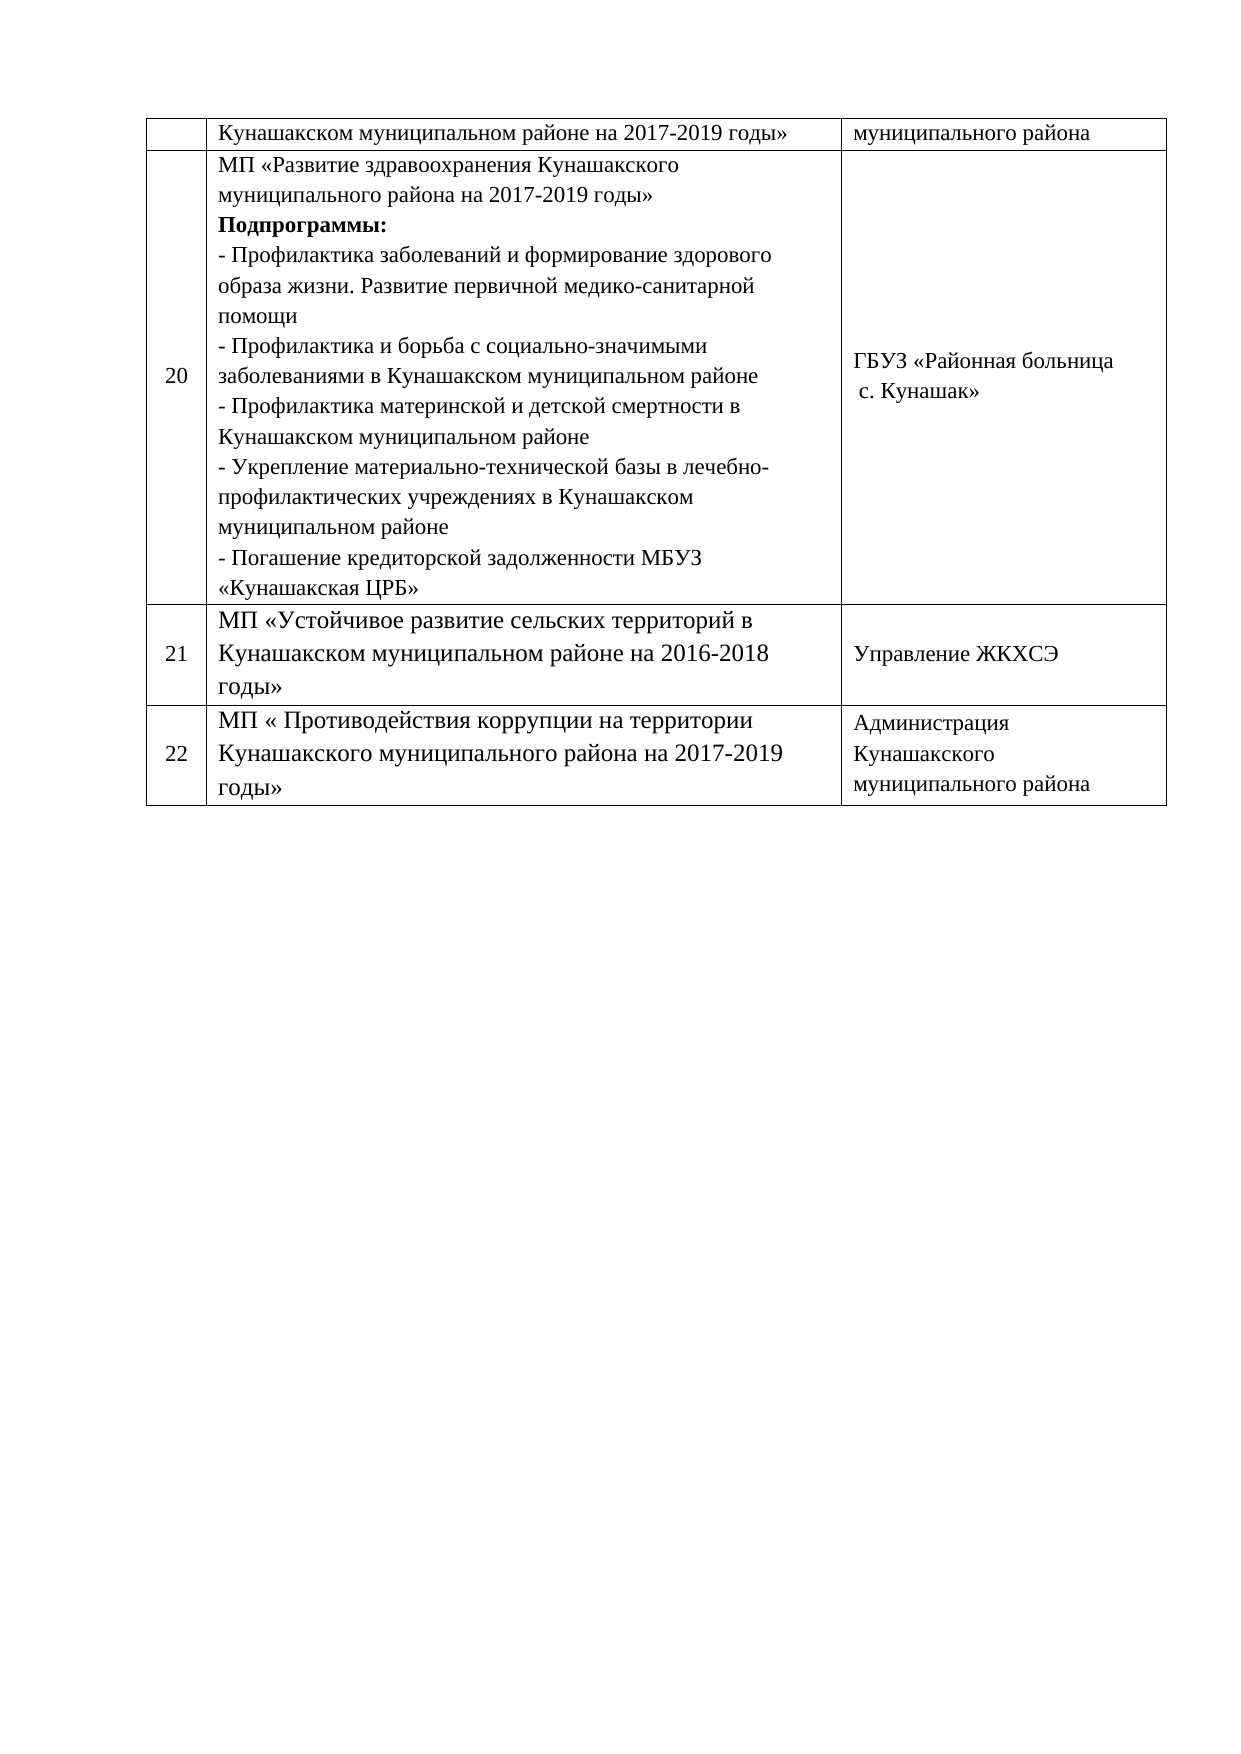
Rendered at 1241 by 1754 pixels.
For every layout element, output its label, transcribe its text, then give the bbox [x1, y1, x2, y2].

table_cell 21 [147, 605, 206, 704]
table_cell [207, 119, 841, 150]
table_cell МП «Устойчивое развитие сельских территорий в Кунашакском муниципальном районе на 2016-2018 годы» [207, 605, 841, 704]
table_cell Управление ЖКХСЭ [842, 605, 1166, 704]
table_cell МП «Развитие здравоохранения Кунашакского муниципального района на 2017-2019 годы» Подпрограммы: - Профилактика заболеваний и формирование здорового образа жизни. Развитие первичной медико-санитарной помощи - Профилактика и борьба с социально-значимыми заболеваниями в Кунашакском муниципальном районе - Профилактика материнской и детской смертности в Кунашакском муниципальном районе - Укрепление материально-технической базы в лечебно-профилактических учреждениях в Кунашакском муниципальном районе - Погашение кредиторской задолженности МБУЗ «Кунашакская ЦРБ» [207, 151, 841, 604]
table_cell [842, 119, 1166, 150]
table_cell 22 [147, 706, 206, 804]
table_cell ГБУЗ «Районная больница с. Кунашак» [842, 151, 1166, 604]
table_cell 19 [147, 119, 206, 150]
table_cell Администрация Кунашакского муниципального района [842, 706, 1166, 804]
table_cell 20 [147, 151, 206, 604]
table_cell МП « Противодействия коррупции на территории Кунашакского муниципального района на 2017-2019 годы» [207, 706, 841, 804]
